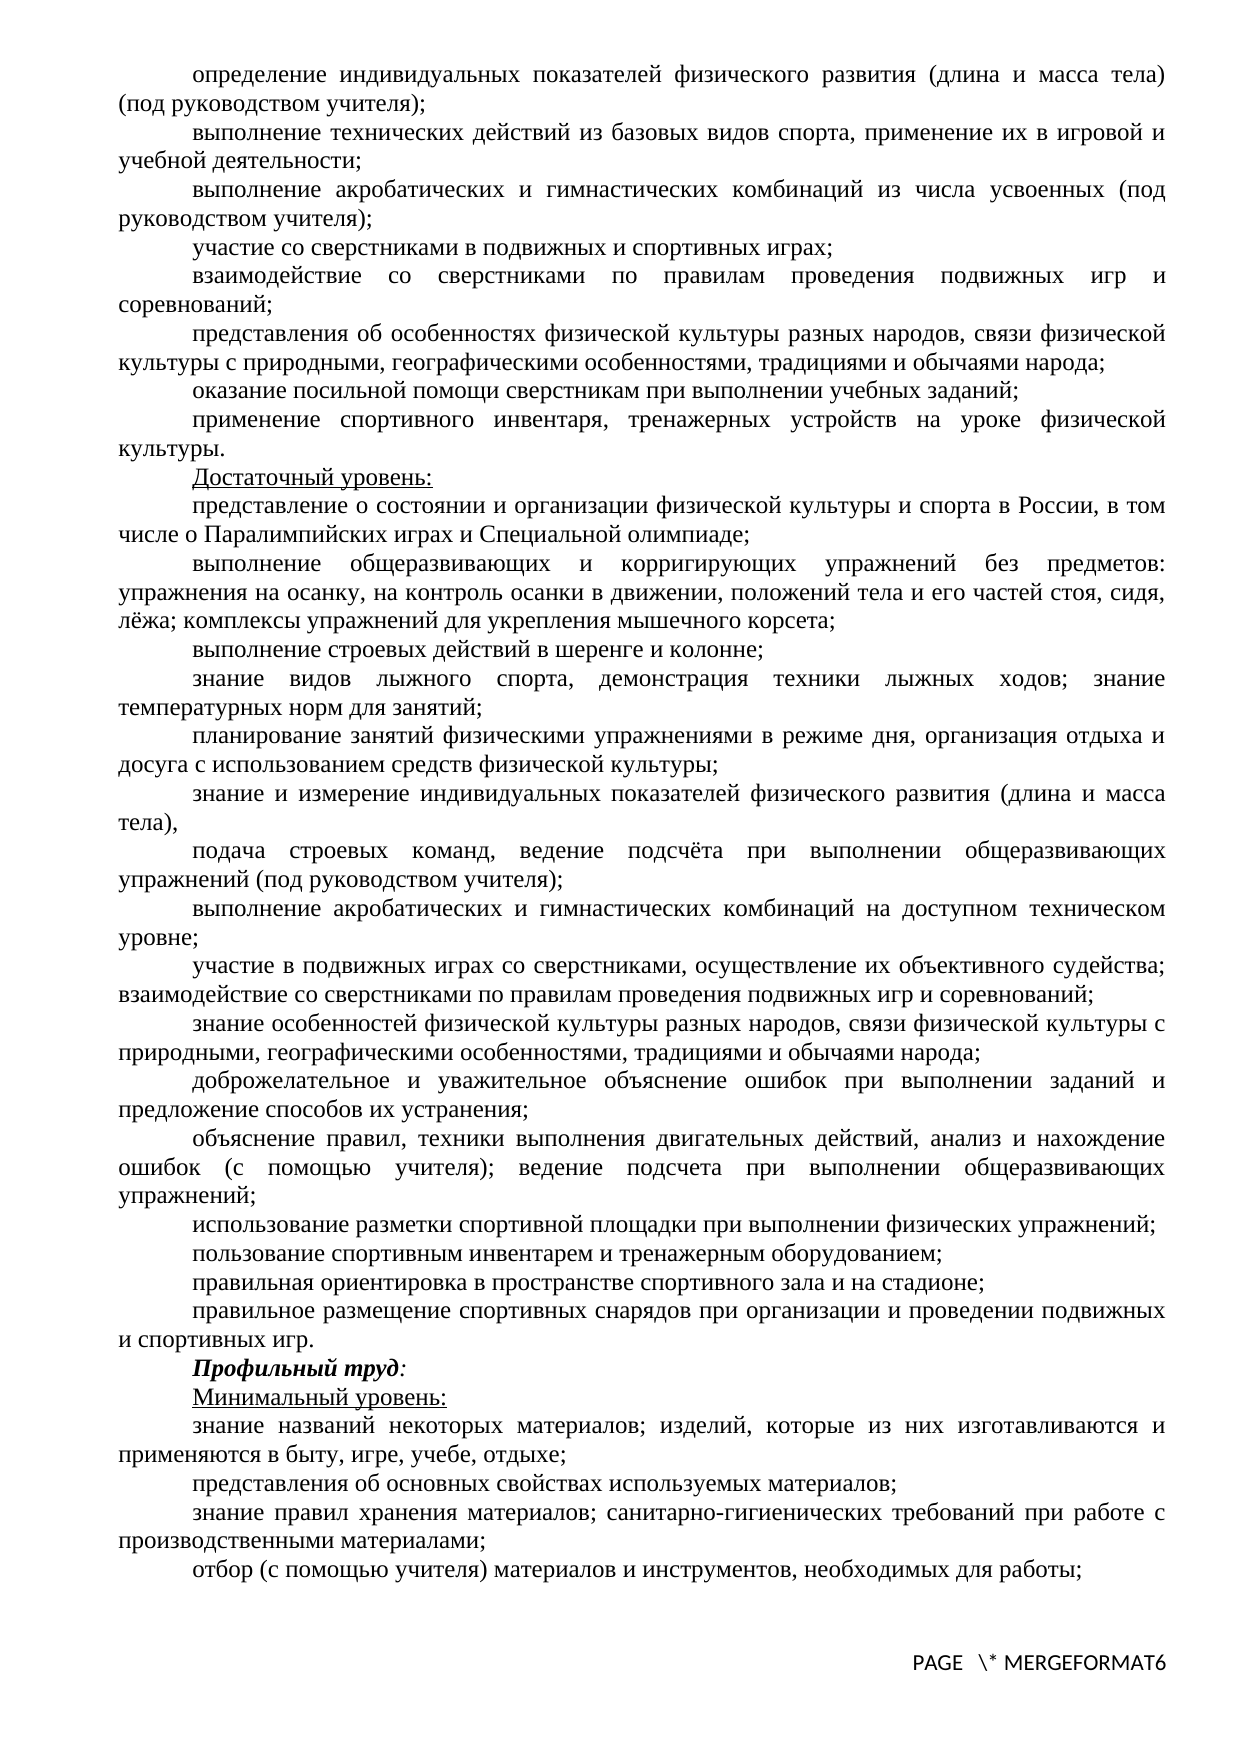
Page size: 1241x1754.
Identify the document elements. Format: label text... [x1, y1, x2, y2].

text подача строевых команд, ведение подсчёта при выполнении общеразвивающих упражнений (под руководством учителя); [118, 835, 1167, 893]
text выполнение акробатических и гимнастических комбинаций на доступном техническом уровне; [118, 893, 1167, 950]
text Минимальный уровень: [118, 1382, 1167, 1410]
text правильное размещение спортивных снарядов при организации и проведении подвижных и спортивных игр. [118, 1295, 1167, 1353]
text применение спортивного инвентаря, тренажерных устройств на уроке физической культуры. [118, 404, 1167, 462]
text знание особенностей физической культуры разных народов, связи физической культуры с природными, географическими особенностями, традициями и обычаями народа; [118, 1008, 1167, 1065]
text представление о состоянии и организации физической культуры и спорта в России, в том числе о Паралимпийских играх и Специальной олимпиаде; [118, 490, 1167, 548]
text отбор (с помощью учителя) материалов и инструментов, необходимых для работы; [118, 1554, 1167, 1583]
text Профильный труд: [118, 1353, 1167, 1382]
text правильная ориентировка в пространстве спортивного зала и на стадионе; [118, 1267, 1167, 1295]
text знание видов лыжного спорта, демонстрация техники лыжных ходов; знание температурных норм для занятий; [118, 663, 1167, 720]
text представления об основных свойствах используемых материалов; [118, 1468, 1167, 1497]
text участие в подвижных играх со сверстниками, осуществление их объективного судейства; взаимодействие со сверстниками по правилам проведения подвижных игр и соревнований; [118, 950, 1167, 1008]
text Достаточный уровень: [118, 462, 1167, 490]
text выполнение строевых действий в шеренге и колонне; [118, 634, 1167, 663]
text оказание посильной помощи сверстникам при выполнении учебных заданий; [118, 375, 1167, 404]
text представления об особенностях физической культуры разных народов, связи физической культуры с природными, географическими особенностями, традициями и обычаями народа; [118, 318, 1167, 375]
text пользование спортивным инвентарем и тренажерным оборудованием; [118, 1238, 1167, 1267]
text выполнение акробатических и гимнастических комбинаций из числа усвоенных (под руководством учителя); [118, 174, 1167, 232]
text выполнение общеразвивающих и корригирующих упражнений без предметов: упражнения на осанку, на контроль осанки в движении, положений тела и его частей стоя, сидя, лёжа; комплексы упражнений для укрепления мышечного корсета; [118, 548, 1167, 634]
text определение индивидуальных показателей физического развития (длина и масса тела) (под руководством учителя); [118, 59, 1167, 117]
text знание правил хранения материалов; санитарно-гигиенических требований при работе с производственными материалами; [118, 1497, 1167, 1554]
text выполнение технических действий из базовых видов спорта, применение их в игровой и учебной деятельности; [118, 117, 1167, 174]
text взаимодействие со сверстниками по правилам проведения подвижных игр и соревнований; [118, 260, 1167, 318]
text объяснение правил, техники выполнения двигательных действий, анализ и нахождение ошибок (с помощью учителя); ведение подсчета при выполнении общеразвивающих упражнений; [118, 1123, 1167, 1209]
text знание и измерение индивидуальных показателей физического развития (длина и масса тела), [118, 778, 1167, 835]
text знание названий некоторых материалов; изделий, которые из них изготавливаются и применяются в быту, игре, учебе, отдыхе; [118, 1410, 1167, 1468]
text доброжелательное и уважительное объяснение ошибок при выполнении заданий и предложение способов их устранения; [118, 1065, 1167, 1123]
text участие со сверстниками в подвижных и спортивных играх; [118, 232, 1167, 260]
text планирование занятий физическими упражнениями в режиме дня, организация отдыха и досуга с использованием средств физической культуры; [118, 720, 1167, 778]
text использование разметки спортивной площадки при выполнении физических упражнений; [118, 1209, 1167, 1238]
